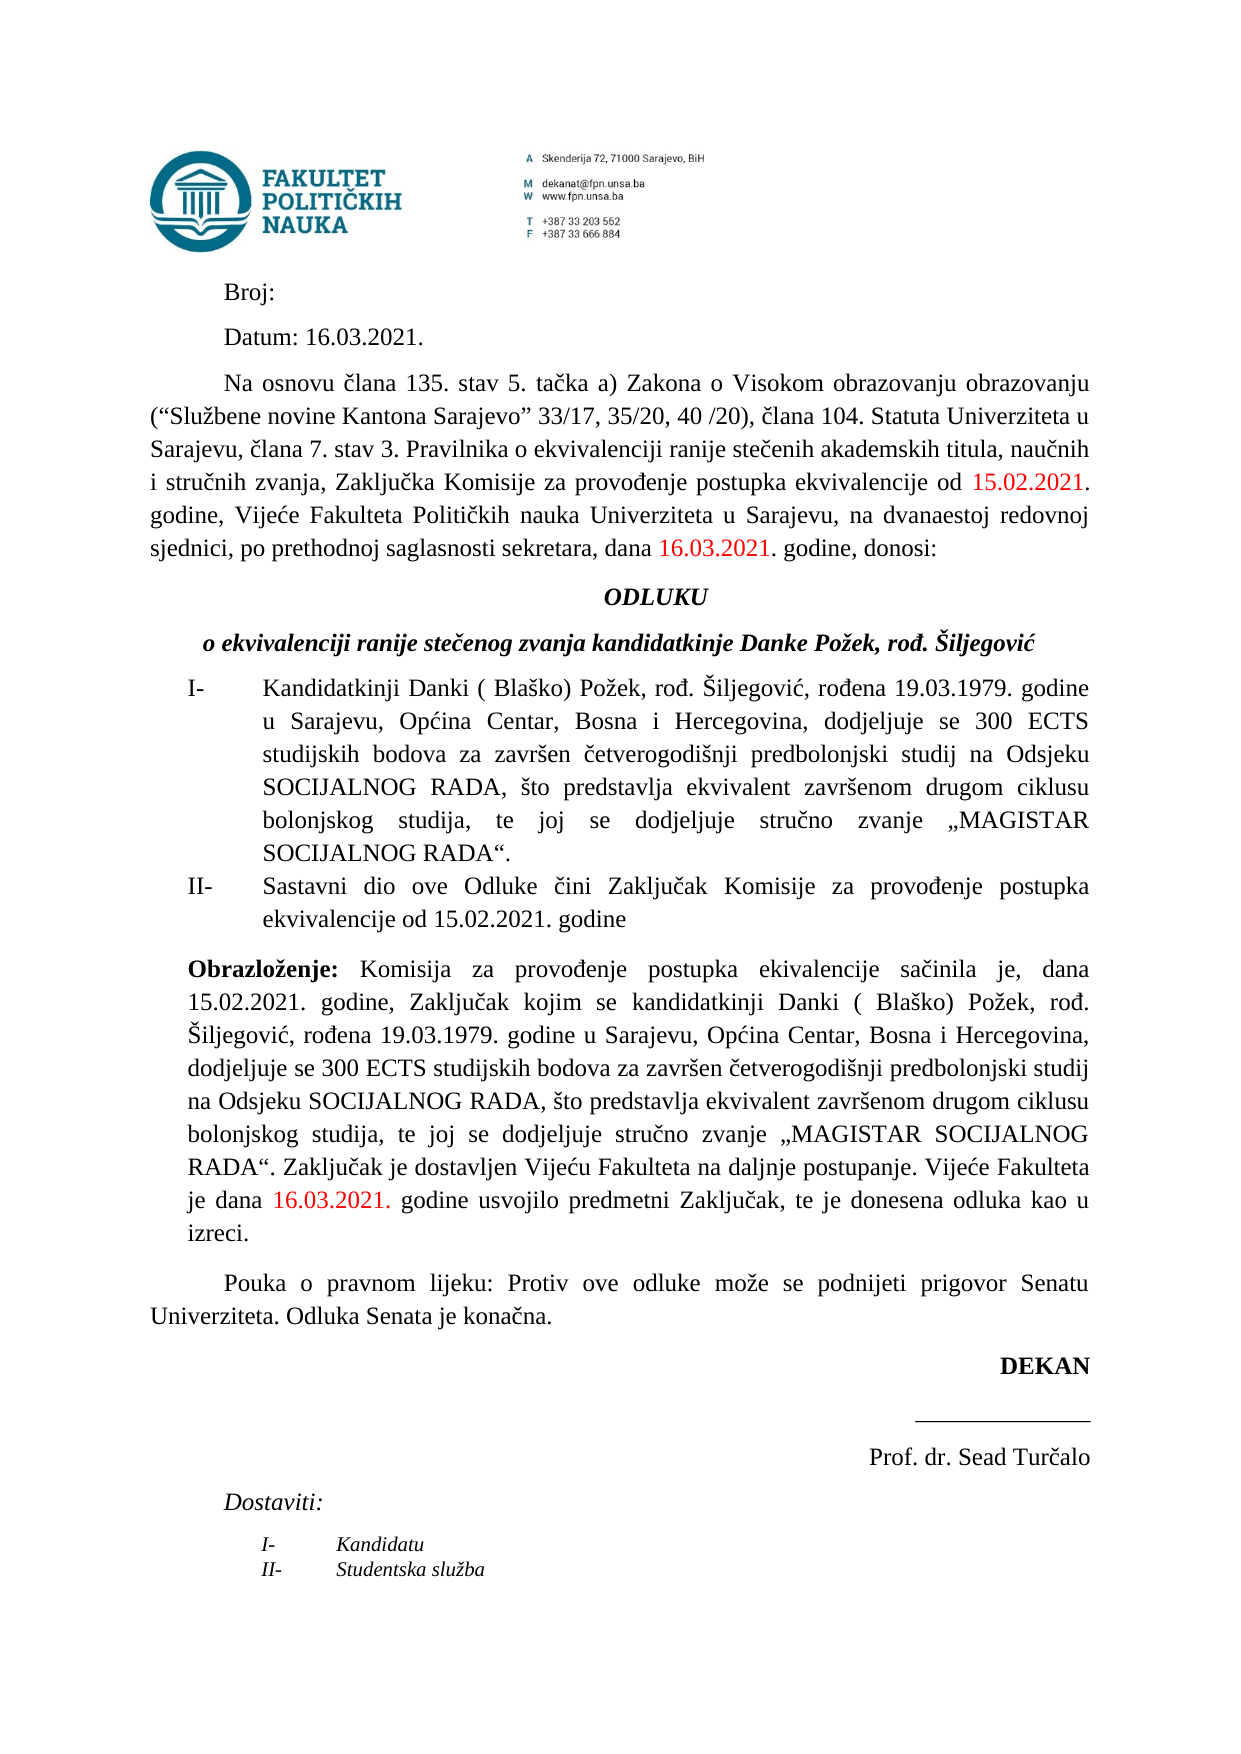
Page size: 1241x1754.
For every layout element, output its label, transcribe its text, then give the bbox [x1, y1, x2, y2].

text ODLUKU [150, 582, 1090, 611]
text Na osnovu člana 135. stav 5. tačka a) Zakona o Visokom obrazovanju obrazovanju (“Službene novine Kantona Sarajevo” 33/17, 35/20, 40 /20), člana 104. Statuta Univerziteta u Sarajevu, člana 7. stav 3. Pravilnika o ekvivalenciji ranije stečenih akademskih titula, naučnih i stručnih zvanja, Zaključka Komisije za provođenje postupka ekvivalencije od 15.02.2021. godine, Vijeće Fakulteta Političkih nauka Univerziteta u Sarajevu, na dvanaestoj redovnoj sjednici, po prethodnoj saglasnosti sekretara, dana 16.03.2021. godine, donosi: [150, 368, 1090, 562]
text o ekvivalenciji ranije stečenog zvanja kandidatkinje Danke Požek, rođ. Šiljegović [150, 628, 1090, 657]
text DEKAN [150, 1351, 1090, 1379]
text Dostaviti: [150, 1487, 1090, 1516]
list Sastavni dio ove Odluke čini Zaključak Komisije za provođenje postupka ekvivalencije od 15.02.2021. godine [187, 871, 1090, 933]
list Kandidatkinji Danki ( Blaško) Požek, rođ. Šiljegović, rođena 19.03.1979. godine u Sarajevu, Općina Centar, Bosna i Hercegovina, dodjeljuje se 300 ECTS studijskih bodova za završen četverogodišnji predbolonjski studij na Odsjeku SOCIJALNOG RADA, što predstavlja ekvivalent završenom drugom ciklusu bolonjskog studija, te joj se dodjeljuje stručno zvanje „MAGISTAR SOCIJALNOG RADA“. [187, 673, 1090, 867]
text Datum: 16.03.2021. [150, 322, 1090, 351]
list Kandidatu [261, 1532, 1090, 1556]
text ______________ [150, 1396, 1090, 1425]
text Prof. dr. Sead Turčalo [150, 1442, 1090, 1470]
text Pouka o pravnom lijeku: Protiv ove odluke može se podnijeti prigovor Senatu Univerziteta. Odluka Senata je konačna. [150, 1268, 1090, 1330]
picture [150, 150, 704, 256]
list Studentska služba [261, 1556, 1090, 1581]
text Broj: [150, 277, 1090, 306]
text Obrazloženje: Komisija za provođenje postupka ekivalencije sačinila je, dana 15.02.2021. godine, Zaključak kojim se kandidatkinji Danki ( Blaško) Požek, rođ. Šiljegović, rođena 19.03.1979. godine u Sarajevu, Općina Centar, Bosna i Hercegovina, dodjeljuje se 300 ECTS studijskih bodova za završen četverogodišnji predbolonjski studij na Odsjeku SOCIJALNOG RADA, što predstavlja ekvivalent završenom drugom ciklusu bolonjskog studija, te joj se dodjeljuje stručno zvanje „MAGISTAR SOCIJALNOG RADA“. Zaključak je dostavljen Vijeću Fakulteta na daljnje postupanje. Vijeće Fakulteta je dana 16.03.2021. godine usvojilo predmetni Zaključak, te je donesena odluka kao u izreci. [187, 954, 1090, 1247]
